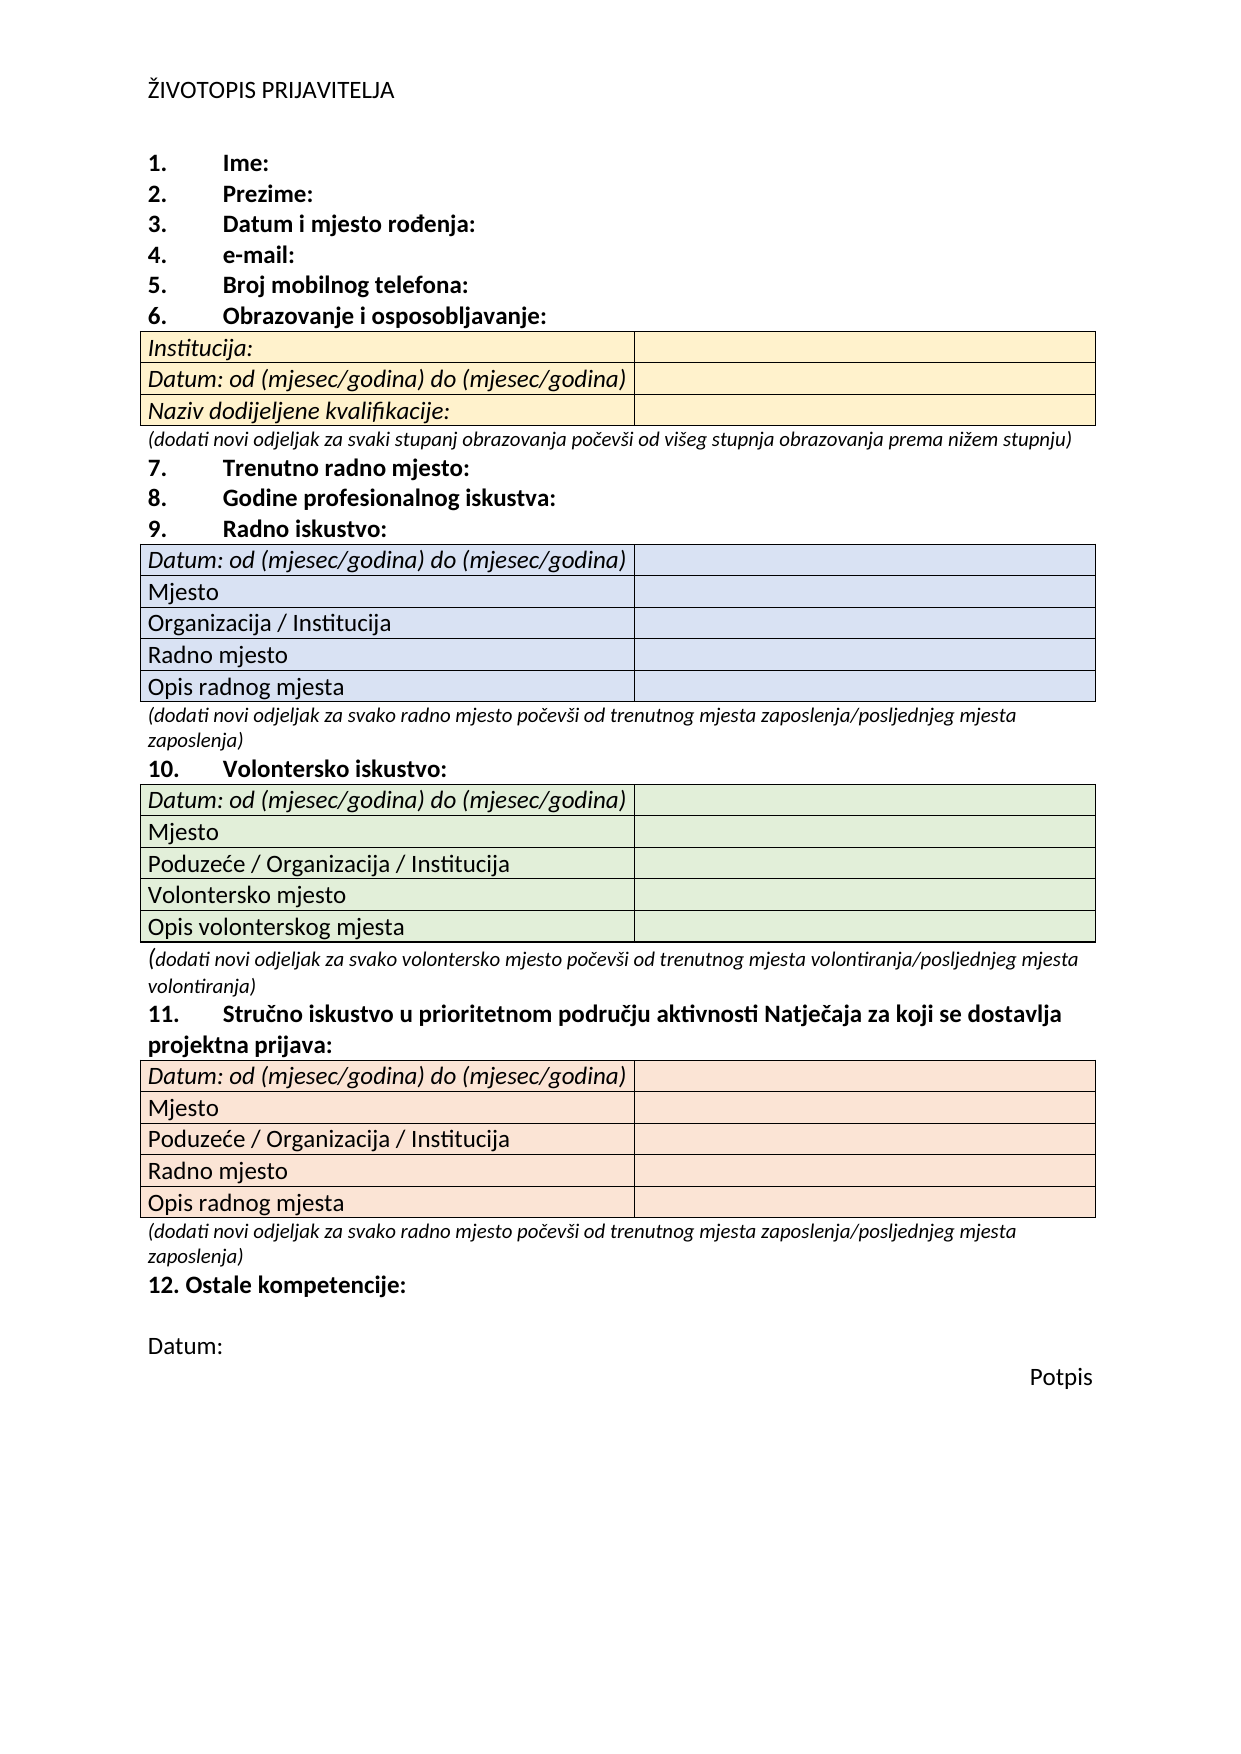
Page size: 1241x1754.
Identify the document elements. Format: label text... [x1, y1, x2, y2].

table_header [635, 785, 1095, 815]
table_header Institucija: [141, 332, 634, 362]
table_cell [635, 1187, 1095, 1217]
table_cell Poduzeće / Organizacija / Institucija [141, 1124, 634, 1154]
table_cell Poduzeće / Organizacija / Institucija [141, 848, 634, 878]
table_header [635, 332, 1095, 362]
table_cell Radno mjesto [141, 639, 634, 670]
text 11. Stručno iskustvo u prioritetnom području aktivnosti Natječaja za koji se dostavlja projektna prijava: [148, 998, 1093, 1059]
text 1. Ime: [148, 148, 1093, 178]
table_cell Organizacija / Institucija [141, 608, 634, 638]
table_cell [635, 671, 1095, 701]
table_cell [635, 608, 1095, 638]
table_cell Datum: od (mjesec/godina) do (mjesec/godina) [141, 363, 634, 394]
table_cell [635, 639, 1095, 670]
text (dodati novi odjeljak za svaki stupanj obrazovanja počevši od višeg stupnja obrazovanja prema nižem stupnju) [148, 426, 1093, 452]
table_cell [635, 816, 1095, 847]
table_cell [635, 879, 1095, 910]
text 6. Obrazovanje i osposobljavanje: [148, 300, 1093, 331]
table_cell [635, 1124, 1095, 1154]
table_cell [635, 848, 1095, 878]
text 9. Radno iskustvo: [148, 513, 1093, 543]
table_cell Opis radnog mjesta [141, 671, 634, 701]
text 5. Broj mobilnog telefona: [148, 270, 1093, 300]
table_cell [635, 911, 1095, 941]
table_cell Volontersko mjesto [141, 879, 634, 910]
text (dodati novi odjeljak za svako radno mjesto počevši od trenutnog mjesta zaposlenja/posljednjeg mjesta zaposlenja) [148, 1218, 1093, 1269]
text 7. Trenutno radno mjesto: [148, 452, 1093, 482]
table_header Datum: od (mjesec/godina) do (mjesec/godina) [141, 785, 634, 815]
table_cell [635, 395, 1095, 425]
text (dodati novi odjeljak za svako radno mjesto počevši od trenutnog mjesta zaposlenja/posljednjeg mjesta zaposlenja) [148, 702, 1093, 753]
table_header [635, 545, 1095, 575]
table_header [635, 1061, 1095, 1091]
table_cell Radno mjesto [141, 1155, 634, 1186]
table_cell Naziv dodijeljene kvalifikacije: [141, 395, 634, 425]
table_cell [635, 1092, 1095, 1123]
text 12. Ostale kompetencije: [148, 1269, 1093, 1300]
table_cell [635, 1155, 1095, 1186]
table_cell [635, 576, 1095, 607]
text 2. Prezime: [148, 178, 1093, 209]
table_cell Mjesto [141, 816, 634, 847]
text Datum: [148, 1330, 1093, 1361]
text 3. Datum i mjesto rođenja: [148, 209, 1093, 239]
text Potpis [148, 1361, 1093, 1391]
table_cell Opis volonterskog mjesta [141, 911, 634, 941]
text 4. e-mail: [148, 239, 1093, 270]
table_header Datum: od (mjesec/godina) do (mjesec/godina) [141, 545, 634, 575]
table_cell Opis radnog mjesta [141, 1187, 634, 1217]
table_cell Mjesto [141, 576, 634, 607]
table_cell Mjesto [141, 1092, 634, 1123]
text 10. Volontersko iskustvo: [148, 753, 1093, 784]
text 8. Godine profesionalnog iskustva: [148, 482, 1093, 513]
text (dodati novi odjeljak za svako volontersko mjesto počevši od trenutnog mjesta volontiranja/posljednjeg mjesta volontiranja) [148, 943, 1093, 998]
table_header Datum: od (mjesec/godina) do (mjesec/godina) [141, 1061, 634, 1091]
table_cell [635, 363, 1095, 394]
